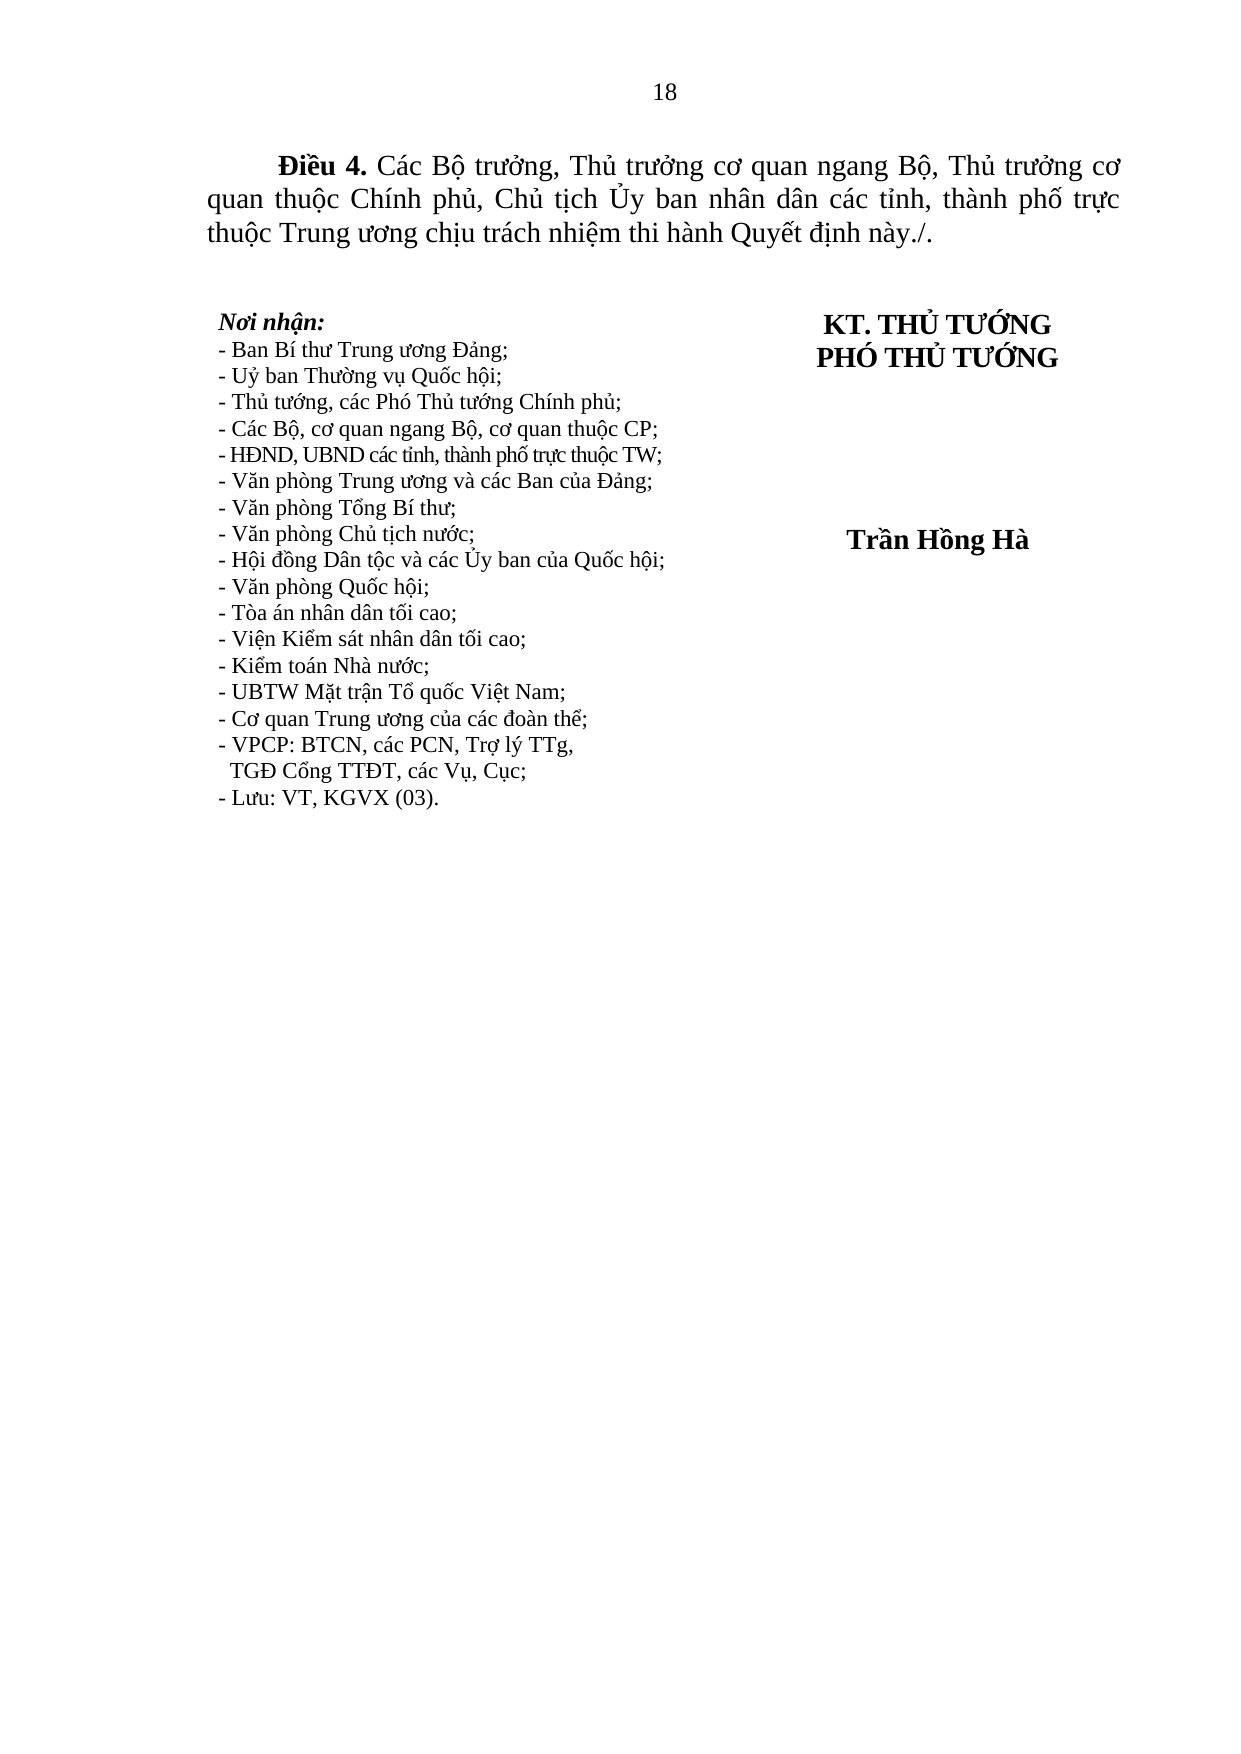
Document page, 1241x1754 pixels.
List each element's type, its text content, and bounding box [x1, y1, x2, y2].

table_header Nơi nhận: - Ban Bí thư Trung ương Đảng; - Uỷ ban Thường vụ Quốc hội; - Thủ tướng, các Phó Thủ tướng Chính phủ; - Các Bộ, cơ quan ngang Bộ, cơ quan thuộc CP; - HĐND, UBND các tỉnh, thành phố trực thuộc TW; - Văn phòng Trung ương và các Ban của Đảng; - Văn phòng Tổng Bí thư; - Văn phòng Chủ tịch nước; - Hội đồng Dân tộc và các Ủy ban của Quốc hội; - Văn phòng Quốc hội; - Tòa án nhân dân tối cao; - Viện Kiểm sát nhân dân tối cao; - Kiểm toán Nhà nước; - UBTW Mặt trận Tổ quốc Việt Nam; - Cơ quan Trung ương của các đoàn thể; - VPCP: BTCN, các PCN, Trợ lý TTg, TGĐ Cổng TTĐT, các Vụ, Cục; - Lưu: VT, KGVX (03). [207, 307, 753, 810]
text Điều 4. Các Bộ trưởng, Thủ trưởng cơ quan ngang Bộ, Thủ trưởng cơ quan thuộc Chính phủ, Chủ tịch Ủy ban nhân dân các tỉnh, thành phố trực thuộc Trung ương chịu trách nhiệm thi hành Quyết định này./. [207, 148, 1122, 248]
table_header KT. THỦ TƯỚNG PHÓ THỦ TƯỚNG [daky] Trần Hồng Hà [753, 307, 1122, 810]
